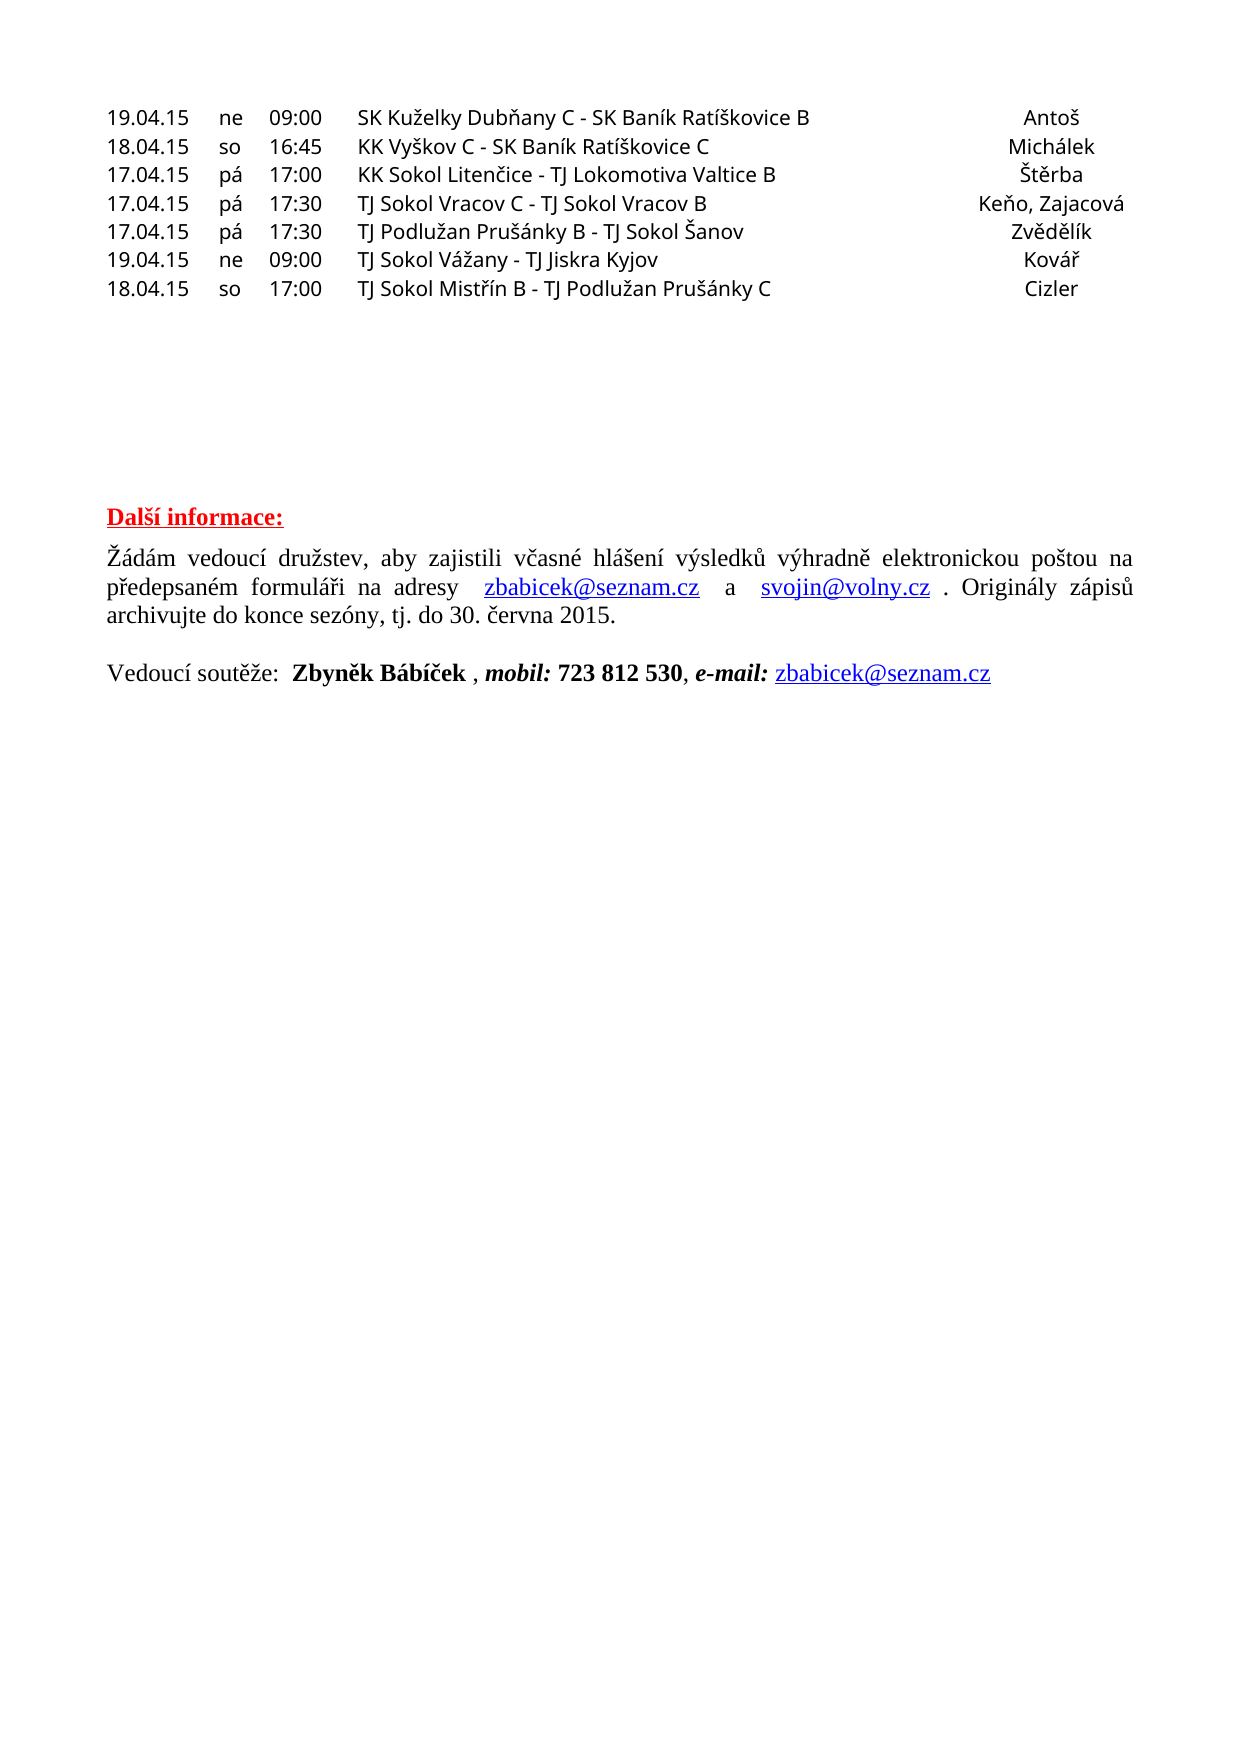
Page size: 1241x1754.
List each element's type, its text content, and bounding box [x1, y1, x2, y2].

text 17.04.15 pá 17:30 TJ Podlužan Prušánky B - TJ Sokol Šanov Zvědělík [106, 217, 1134, 246]
text 19.04.15 ne 09:00 TJ Sokol Vážany - TJ Jiskra Kyjov Kovář [106, 246, 1134, 274]
text 19.04.15 ne 09:00 SK Kuželky Dubňany C - SK Baník Ratíškovice B Antoš [106, 103, 1134, 132]
text Vedoucí soutěže: Zbyněk Bábíček , mobil: 723 812 530, e-mail: zbabicek@seznam.cz [106, 658, 1134, 687]
text Další informace: [106, 502, 1134, 530]
text 17.04.15 pá 17:00 KK Sokol Litenčice - TJ Lokomotiva Valtice B Štěrba [106, 160, 1134, 189]
text 18.04.15 so 16:45 KK Vyškov C - SK Baník Ratíškovice C Michálek [106, 132, 1134, 160]
text 17.04.15 pá 17:30 TJ Sokol Vracov C - TJ Sokol Vracov B Keňo, Zajacová [106, 189, 1134, 217]
text Žádám vedoucí družstev, aby zajistili včasné hlášení výsledků výhradně elektronickou poštou na předepsaném formuláři na adresy zbabicek@seznam.cz a svojin@volny.cz . Originály zápisů archivujte do konce sezóny, tj. do 30. června 2015. [106, 543, 1134, 629]
text 18.04.15 so 17:00 TJ Sokol Mistřín B - TJ Podlužan Prušánky C Cizler [106, 274, 1134, 302]
